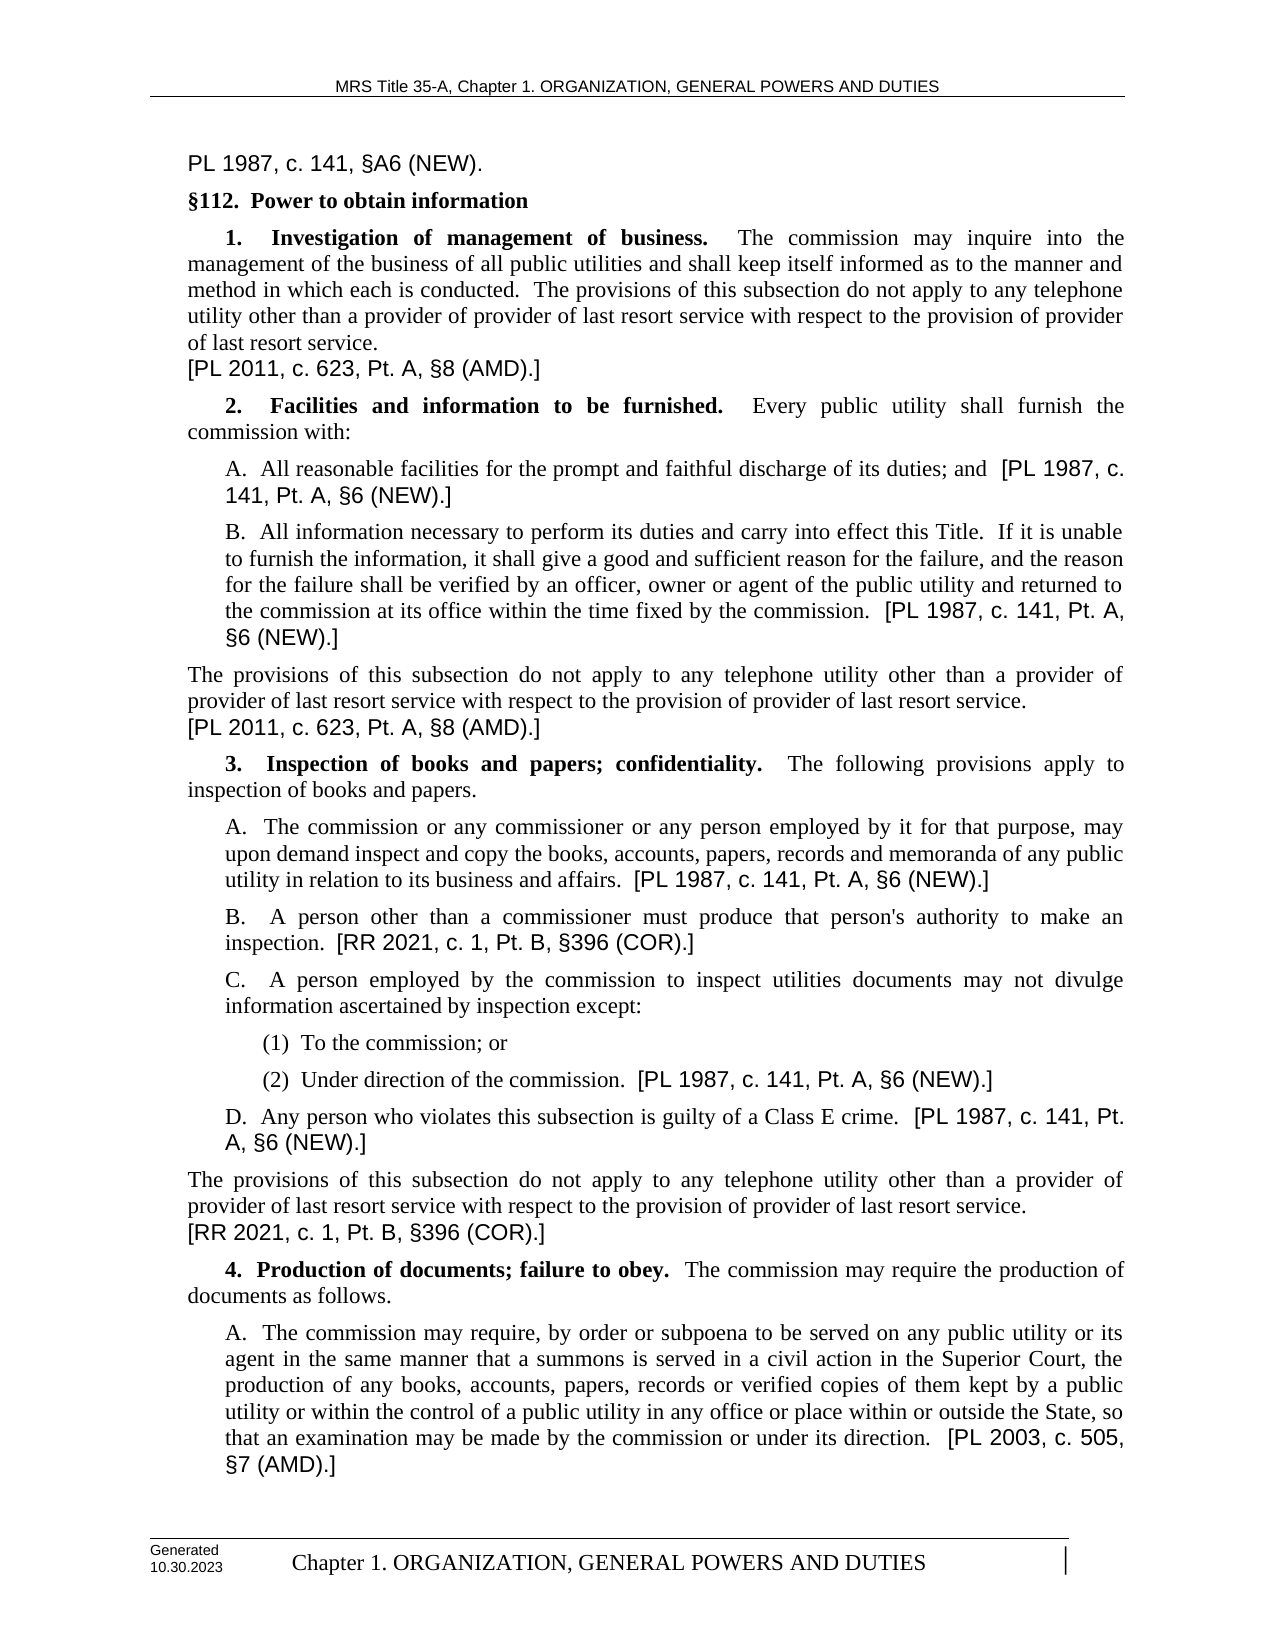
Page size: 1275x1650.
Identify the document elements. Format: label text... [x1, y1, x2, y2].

text 2. Facilities and information to be furnished. Every public utility shall furnish the commission with: [187, 392, 1125, 445]
text §112. Power to obtain information [187, 187, 1125, 213]
text [PL 2011, c. 623, Pt. A, §8 (AMD).] [187, 713, 1125, 740]
text B. All information necessary to perform its duties and carry into effect this Title. If it is unable to furnish the information, it shall give a good and sufficient reason for the failure, and the reason for the failure shall be verified by an officer, owner or agent of the public utility and returned to the commission at its office within the time fixed by the commission. [PL 1987, c. 141, Pt. A, §6 (NEW).] [225, 518, 1125, 650]
text A. All reasonable facilities for the prompt and faithful discharge of its duties; and [PL 1987, c. 141, Pt. A, §6 (NEW).] [225, 455, 1125, 508]
text [PL 2011, c. 623, Pt. A, §8 (AMD).] [187, 355, 1125, 382]
text B. A person other than a commissioner must produce that person's authority to make an inspection. [RR 2021, c. 1, Pt. B, §396 (COR).] [225, 903, 1125, 956]
text A. The commission may require, by order or subpoena to be served on any public utility or its agent in the same manner that a summons is served in a civil action in the Superior Court, the production of any books, accounts, papers, records or verified copies of them kept by a public utility or within the control of a public utility in any office or place within or outside the State, so that an examination may be made by the commission or under its direction. [PL 2003, c. 505, §7 (AMD).] [225, 1319, 1125, 1477]
text D. Any person who violates this subsection is guilty of a Class E crime. [PL 1987, c. 141, Pt. A, §6 (NEW).] [225, 1103, 1125, 1156]
text 3. Inspection of books and papers; confidentiality. The following provisions apply to inspection of books and papers. [187, 750, 1125, 803]
text (2) Under direction of the commission. [PL 1987, c. 141, Pt. A, §6 (NEW).] [262, 1066, 1125, 1092]
text A. The commission or any commissioner or any person employed by it for that purpose, may upon demand inspect and copy the books, accounts, papers, records and memoranda of any public utility in relation to its business and affairs. [PL 1987, c. 141, Pt. A, §6 (NEW).] [225, 813, 1125, 892]
text 1. Investigation of management of business. The commission may inquire into the management of the business of all public utilities and shall keep itself informed as to the manner and method in which each is conducted. The provisions of this subsection do not apply to any telephone utility other than a provider of provider of last resort service with respect to the provision of provider of last resort service. [187, 223, 1125, 355]
text 4. Production of documents; failure to obey. The commission may require the production of documents as follows. [187, 1256, 1125, 1308]
text (1) To the commission; or [262, 1029, 1125, 1056]
text [RR 2021, c. 1, Pt. B, §396 (COR).] [187, 1219, 1125, 1245]
text C. A person employed by the commission to inspect utilities documents may not divulge information ascertained by inspection except: [225, 966, 1125, 1019]
text PL 1987, c. 141, §A6 (NEW). [187, 150, 1125, 176]
